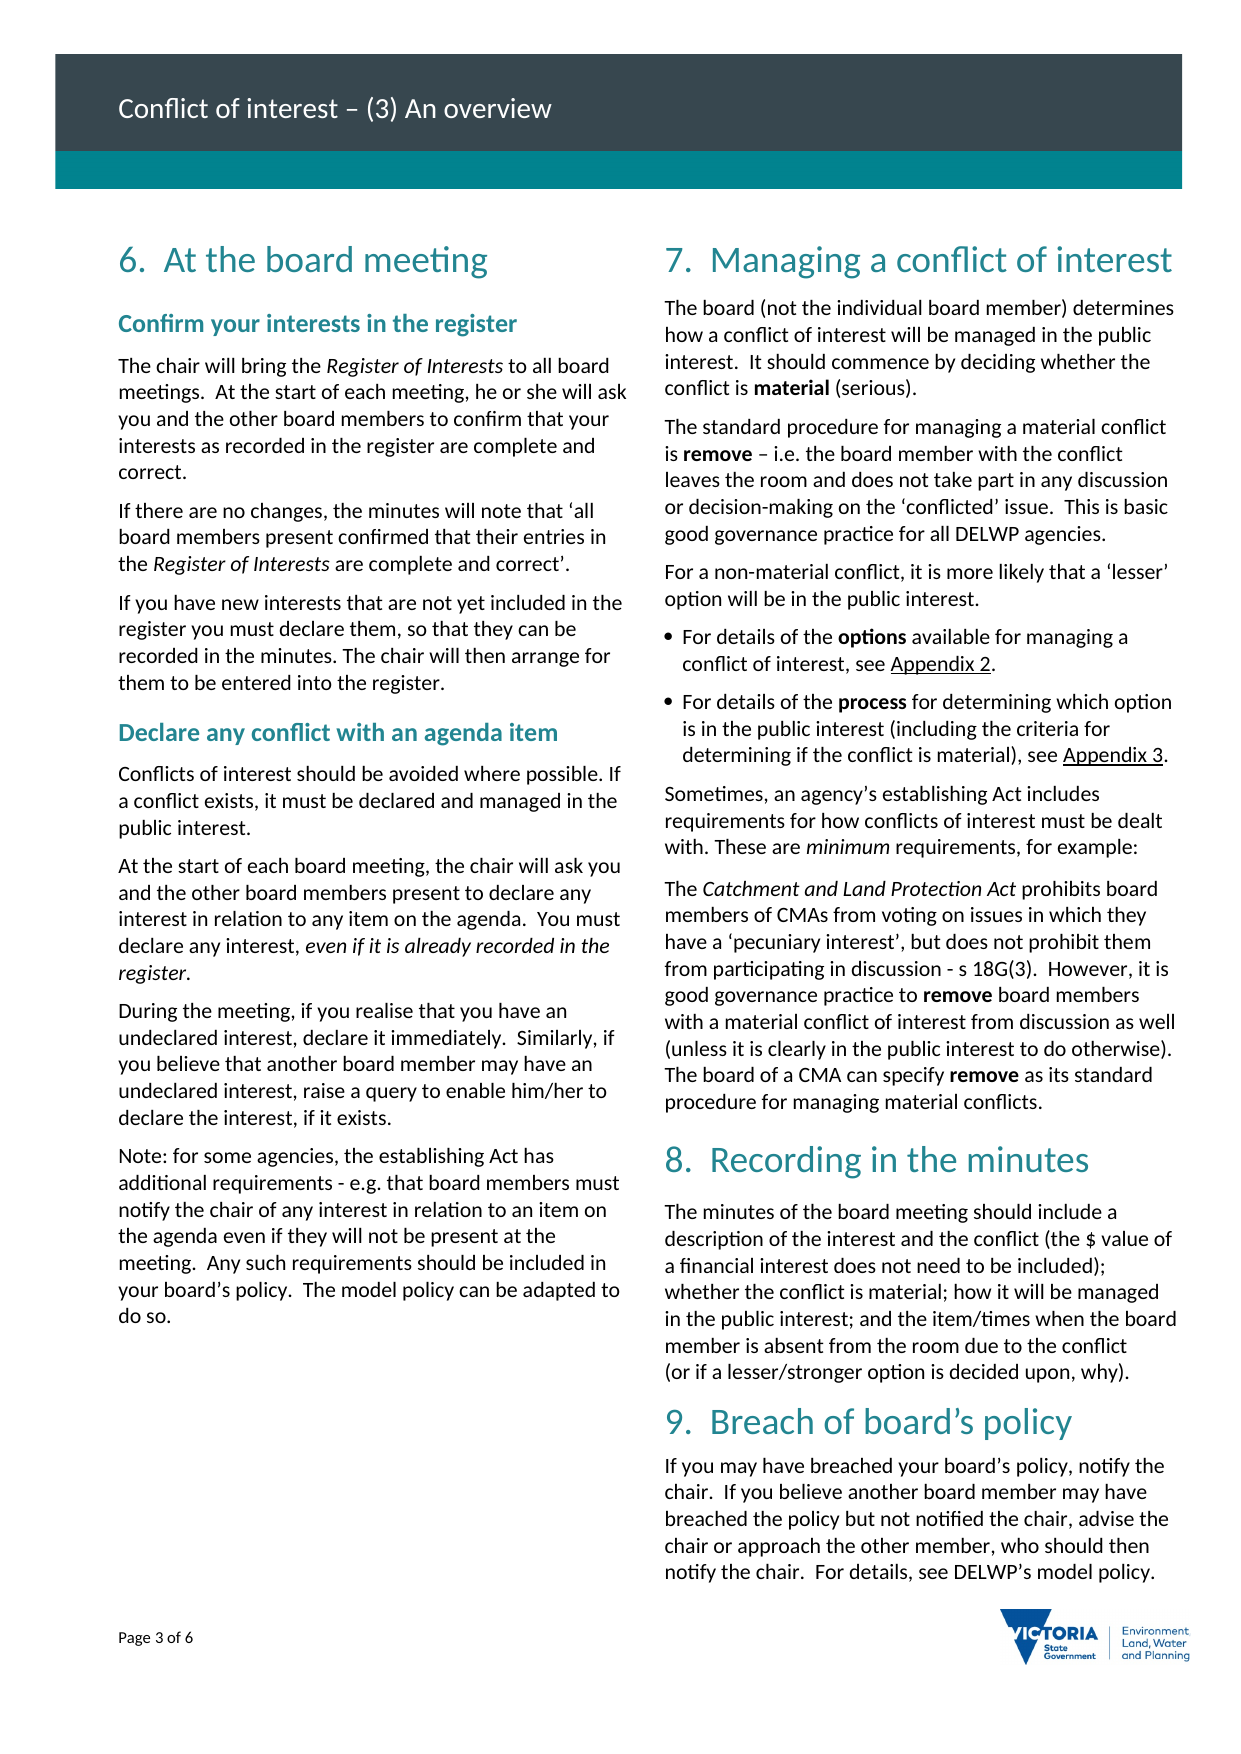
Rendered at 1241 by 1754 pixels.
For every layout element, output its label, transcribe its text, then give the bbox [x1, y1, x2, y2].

subtitle 7. Managing a conflict of interest [664, 236, 1181, 282]
text The chair will bring the Register of Interests to all board meetings. At the start of each meeting, he or she will ask you and the other board members to confirm that your interests as recorded in the register are complete and correct. [118, 352, 635, 485]
text At the start of each board meeting, the chair will ask you and the other board members present to declare any interest in relation to any item on the agenda. You must declare any interest, even if it is already recorded in the register. [118, 852, 635, 986]
subtitle 8. Recording in the minutes [664, 1136, 1181, 1181]
text Sometimes, an agency’s establishing Act includes requirements for how conflicts of interest must be dealt with. These are minimum requirements, for example: [664, 780, 1181, 860]
subtitle 6. At the board meeting [118, 236, 635, 282]
text If there are no changes, the minutes will note that ‘all board members present confirmed that their entries in the Register of Interests are complete and correct’. [118, 497, 635, 577]
text The Catchment and Land Protection Act prohibits board members of CMAs from voting on issues in which they have a ‘pecuniary interest’, but does not prohibit them from participating in discussion - s 18G(3). However, it is good governance practice to remove board members with a material conflict of interest from discussion as well (unless it is clearly in the public interest to do otherwise). The board of a CMA can specify remove as its standard procedure for managing material conflicts. [664, 875, 1181, 1115]
text The standard procedure for managing a material conflict is remove – i.e. the board member with the conflict leaves the room and does not take part in any discussion or decision-making on the ‘conflicted’ issue. This is basic good governance practice for all DELWP agencies. [664, 413, 1181, 546]
text Conflicts of interest should be avoided where possible. If a conflict exists, it must be declared and managed in the public interest. [118, 760, 635, 840]
text If you have new interests that are not yet included in the register you must declare them, so that they can be recorded in the minutes. The chair will then arrange for them to be entered into the register. [118, 589, 635, 695]
text The board (not the individual board member) determines how a conflict of interest will be managed in the public interest. It should commence by deciding whether the conflict is material (serious). [664, 294, 1181, 401]
list For details of the options available for managing a conflict of interest, see Appendix 2. [664, 623, 1181, 677]
picture [1000, 1609, 1191, 1665]
list For details of the process for determining which option is in the public interest (including the criteria for determining if the conflict is material), see Appendix 3. [664, 688, 1181, 768]
text For a non-material conflict, it is more likely that a ‘lesser’ option will be in the public interest. [664, 558, 1181, 611]
subtitle Declare any conflict with an agenda item [118, 716, 635, 748]
text The minutes of the board meeting should include a description of the interest and the conflict (the $ value of a financial interest does not need to be included); whether the conflict is material; how it will be managed in the public interest; and the item/times when the board member is absent from the room due to the conflict (or if a lesser/stronger option is decided upon, why). [664, 1198, 1181, 1385]
text If you may have breached your board’s policy, notify the chair. If you believe another board member may have breached the policy but not notified the chair, advise the chair or approach the other member, who should then notify the chair. For details, see DELWP’s model policy. [664, 1452, 1181, 1585]
picture [55, 54, 1183, 189]
subtitle 9. Breach of board’s policy [664, 1398, 1181, 1443]
text During the meeting, if you realise that you have an undeclared interest, declare it immediately. Similarly, if you believe that another board member may have an undeclared interest, raise a query to enable him/her to declare the interest, if it exists. [118, 997, 635, 1131]
subtitle Confirm your interests in the register [118, 307, 635, 339]
text Note: for some agencies, the establishing Act has additional requirements - e.g. that board members must notify the chair of any interest in relation to an item on the agenda even if they will not be present at the meeting. Any such requirements should be included in your board’s policy. The model policy can be adapted to do so. [118, 1142, 635, 1329]
